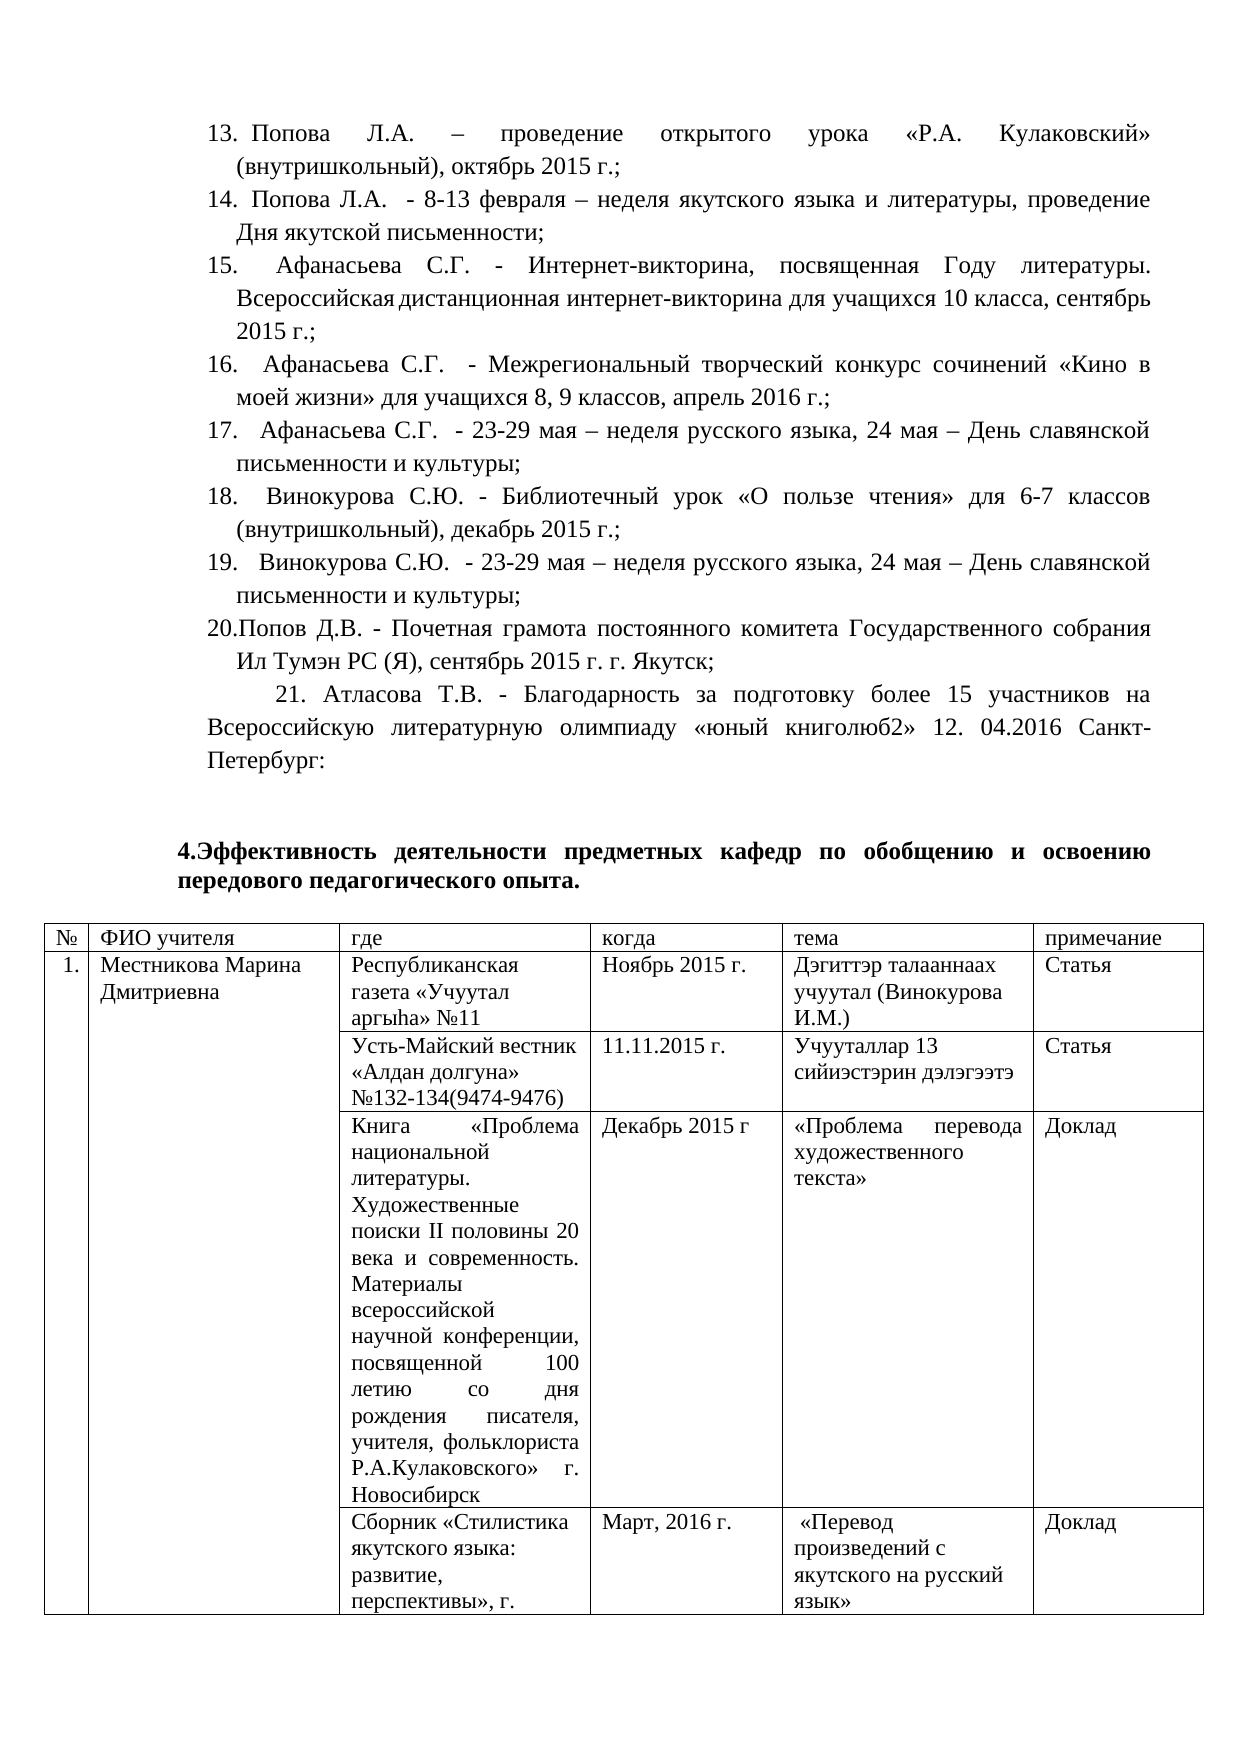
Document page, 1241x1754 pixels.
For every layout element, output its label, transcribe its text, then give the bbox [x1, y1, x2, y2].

text 20.Попов Д.В. - Почетная грамота постоянного комитета Государственного собрания Ил Тумэн РС (Я), сентябрь 2015 г. г. Якутск; [207, 613, 1152, 675]
table_header тема [783, 924, 1033, 951]
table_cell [340, 1508, 590, 1613]
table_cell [340, 1112, 590, 1507]
text 17. Афанасьева С.Г. - 23-29 мая – неделя русского языка, 24 мая – День славянской письменности и культуры; [207, 415, 1152, 477]
table_cell 11.11.2015 г. [591, 1032, 782, 1111]
table_cell Статья [1034, 1032, 1203, 1111]
table_cell Статья [1034, 952, 1203, 1031]
table_header примечание [1034, 924, 1203, 951]
table_header когда [591, 924, 782, 951]
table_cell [783, 1508, 1033, 1613]
table_cell [45, 952, 88, 1613]
table_cell Усть-Майский вестник «Алдан долгуна» №132-134(9474-9476) [340, 1032, 590, 1111]
text 16. Афанасьева С.Г. - Межрегиональный творческий конкурс сочинений «Кино в моей жизни» для учащихся 8, 9 классов, апрель 2016 г.; [207, 349, 1152, 411]
text 14. Попова Л.А. - 8-13 февраля – неделя якутского языка и литературы, проведение Дня якутской письменности; [207, 184, 1152, 246]
text 15. Афанасьева С.Г. - Интернет-викторина, посвященная Году литературы. Всероссийская дистанционная интернет-викторина для учащихся 10 класса, сентябрь 2015 г.; [207, 250, 1152, 345]
text 18. Винокурова С.Ю. - Библиотечный урок «О пользе чтения» для 6-7 классов (внутришкольный), декабрь 2015 г.; [207, 481, 1152, 543]
text 21. Атласова Т.В. - Благодарность за подготовку более 15 участников на Всероссийскую литературную олимпиаду «юный книголюб2» 12. 04.2016 Санкт-Петербург: [177, 679, 1152, 774]
table_cell Декабрь 2015 г [591, 1112, 782, 1507]
table_header где [340, 924, 590, 951]
table_cell Доклад [1034, 1112, 1203, 1507]
table_cell Республиканская газета «Учуутал аргыhа» №11 [340, 952, 590, 1031]
text 4.Эффективность деятельности предметных кафедр по обобщению и освоению передового педагогического опыта. [177, 836, 1152, 894]
table_cell Местникова Марина Дмитриевна [89, 952, 339, 1613]
table_cell Учууталлар 13 сийиэстэрин дэлэгээтэ [783, 1032, 1033, 1111]
table_cell Март, 2016 г. [591, 1508, 782, 1613]
table_header ФИО учителя [89, 924, 339, 951]
text 13. Попова Л.А. – проведение открытого урока «Р.А. Кулаковский» (внутришкольный), октябрь 2015 г.; [207, 118, 1152, 180]
table_header № [45, 924, 88, 951]
text 19. Винокурова С.Ю. - 23-29 мая – неделя русского языка, 24 мая – День славянской письменности и культуры; [207, 547, 1152, 609]
table_cell Дэгиттэр талааннаах учуутал (Винокурова И.М.) [783, 952, 1033, 1031]
table_cell «Проблема перевода художественного текста» [783, 1112, 1033, 1507]
table_cell Ноябрь 2015 г. [591, 952, 782, 1031]
table_cell Доклад [1034, 1508, 1203, 1613]
